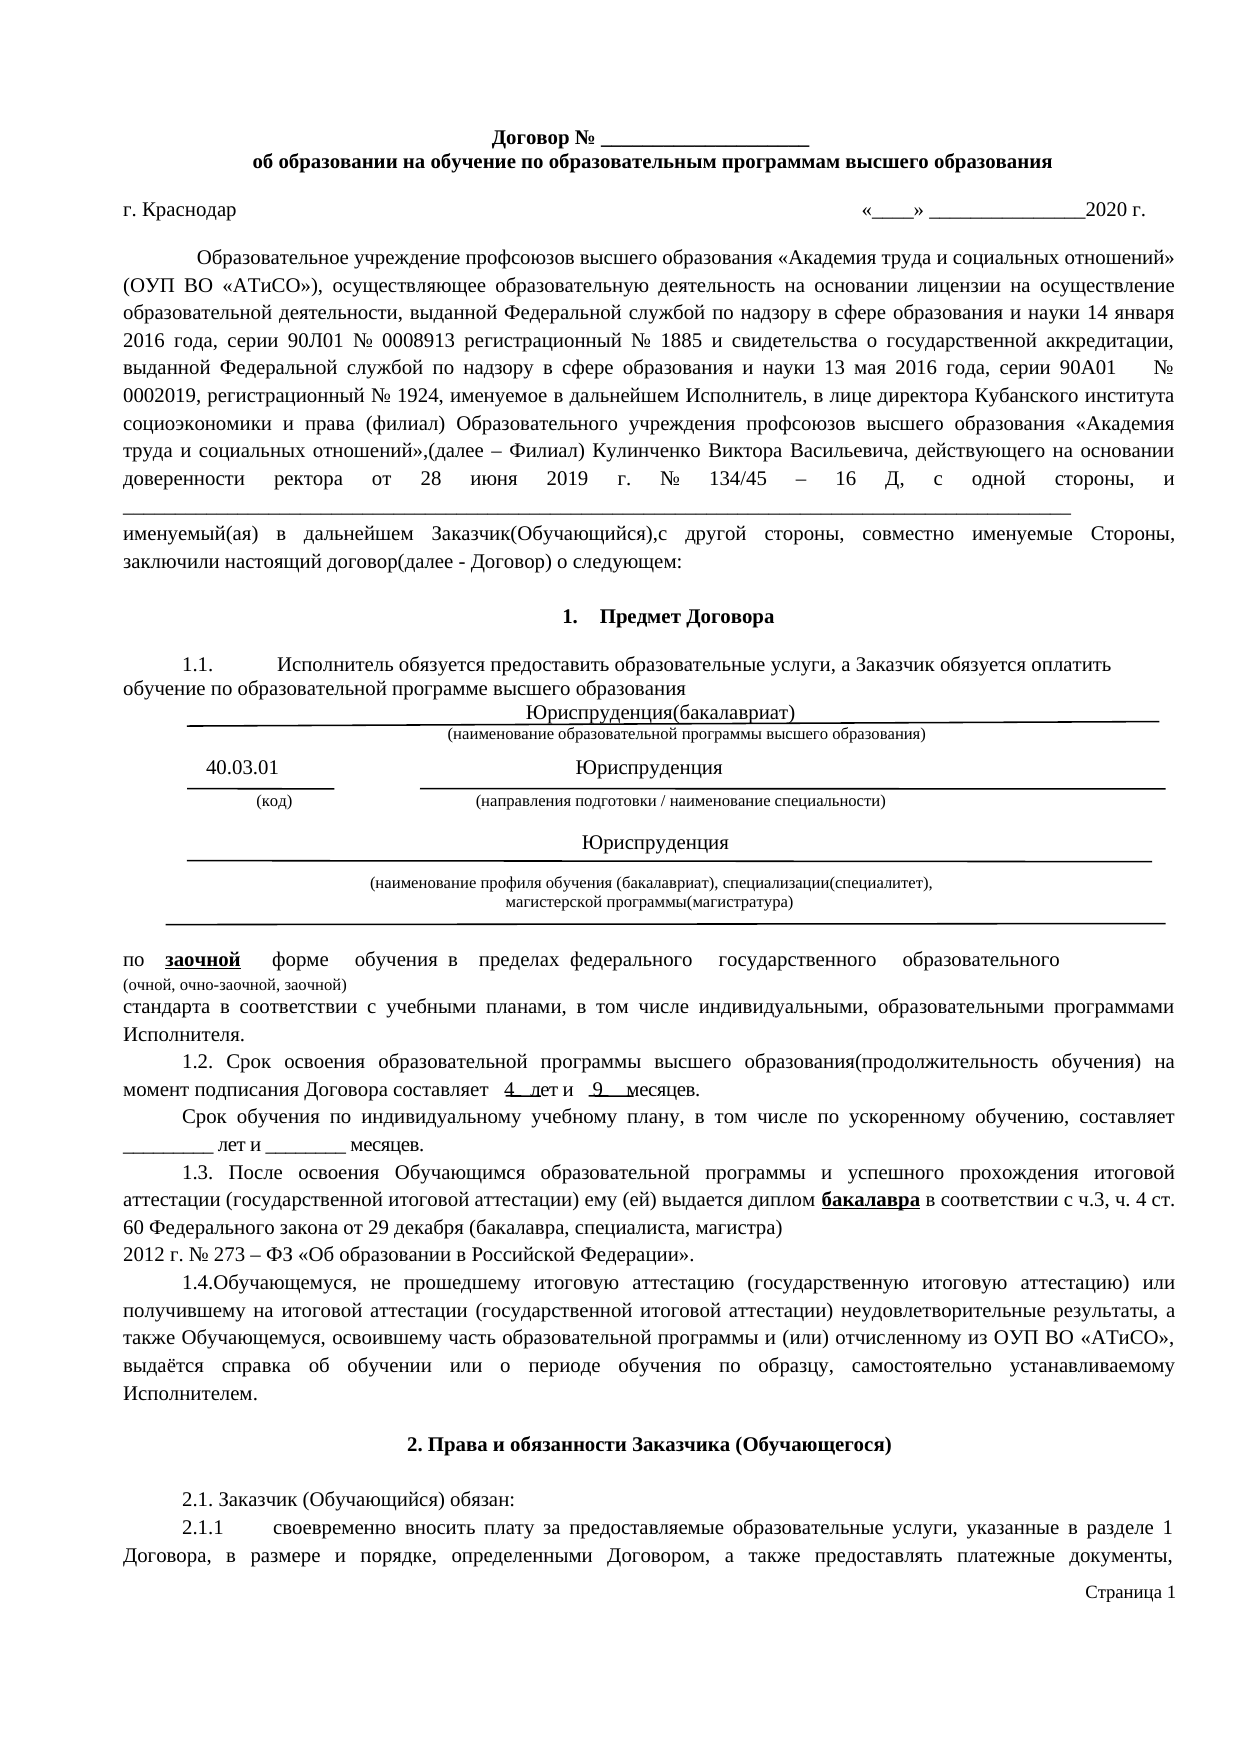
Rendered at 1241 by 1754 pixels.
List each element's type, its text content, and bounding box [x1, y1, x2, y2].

text Договор № ____________________ [492, 124, 1176, 149]
text (наименование образовательной программы высшего образования) [123, 724, 1176, 743]
text Образовательное учреждение профсоюзов высшего образования «Академия труда и социальных отношений» (ОУП ВО «АТиСО»), осуществляющее образовательную деятельность на основании лицензии на осуществление образовательной деятельности, выданной Федеральной службой по надзору в сфере образования и науки 14 января 2016 года, серии 90Л01 № 0008913 регистрационный № 1885 и свидетельства о государственной аккредитации, выданной Федеральной службой по надзору в сфере образования и науки 13 мая 2016 года, серии 90А01 № 0002019, регистрационный № 1924, именуемое в дальнейшем Исполнитель, в лице директора Кубанского института социоэкономики и права (филиал) Образовательного учреждения профсоюзов высшего образования «Академия труда и социальных отношений»,(далее – Филиал) Кулинченко Виктора Васильевича, действующего на основании доверенности ректора от 28 июня 2019 г. № 134/45 – 16 Д, с одной стороны, и ___________________________________________________________________________________________ [123, 245, 1176, 517]
text 2. Права и обязанности Заказчика (Обучающегося) [123, 1432, 1176, 1456]
list Предмет Договора [160, 604, 1176, 628]
text именуемый(ая) в дальнейшем Заказчик(Обучающийся),с другой стороны, совместно именуемые Стороны, заключили настоящий договор(далее - Договор) о следующем: [123, 521, 1176, 573]
text Срок обучения по индивидуальному учебному плану, в том числе по ускоренному обучению, составляет _________ лет и ________ месяцев. [123, 1104, 1176, 1156]
text стандарта в соответствии с учебными планами, в том числе индивидуальными, образовательными программами Исполнителя. [123, 994, 1176, 1046]
text об образовании на обучение по образовательным программам высшего образования [123, 149, 1182, 173]
text обучение по образовательной программе высшего образования [123, 676, 1176, 700]
text по заочной форме обучения в пределах федерального государственного образовательного [123, 947, 1176, 971]
text 2012 г. № 273 – ФЗ «Об образовании в Российской Федерации». [123, 1242, 1176, 1266]
text Юриспруденция(бакалавриат) [182, 700, 1176, 724]
text 1.4.Обучающемуся, не прошедшему итоговую аттестацию (государственную итоговую аттестацию) или получившему на итоговой аттестации (государственной итоговой аттестации) неудовлетворительные результаты, а также Обучающемуся, освоившему часть образовательной программы и (или) отчисленному из ОУП ВО «АТиСО», выдаётся справка об обучении или о периоде обучения по образцу, самостоятельно устанавливаемому Исполнителем. [123, 1270, 1176, 1404]
text (наименование профиля обучения (бакалавриат), специализации(специалитет), [123, 873, 1176, 892]
text магистерской программы(магистратура) [123, 892, 1176, 911]
text 2.1. Заказчик (Обучающийся) обязан: [123, 1487, 1176, 1511]
text Юриспруденция [123, 829, 1176, 854]
text 40.03.01 Юриспруденция [123, 755, 1176, 779]
list Исполнитель обязуется предоставить образовательные услуги, а Заказчик обязуется оплатить [182, 652, 1176, 676]
text 1.3. После освоения Обучающимся образовательной программы и успешного прохождения итоговой аттестации (государственной итоговой аттестации) ему (ей) выдается диплом бакалавра в соответствии с ч.3, ч. 4 ст. 60 Федерального закона от 29 декабря (бакалавра, специалиста, магистра) [123, 1159, 1176, 1239]
text г. Краснодар «____» _______________2020 г. [123, 197, 1176, 221]
text (код) (направления подготовки / наименование специальности) [123, 791, 1176, 810]
text (очной, очно-заочной, заочной) [123, 975, 1176, 994]
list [123, 1515, 1174, 1567]
text 1.2. Срок освоения образовательной программы высшего образования(продолжительность обучения) на момент подписания Договора составляет 4 лет и 9 месяцев. [123, 1049, 1176, 1101]
